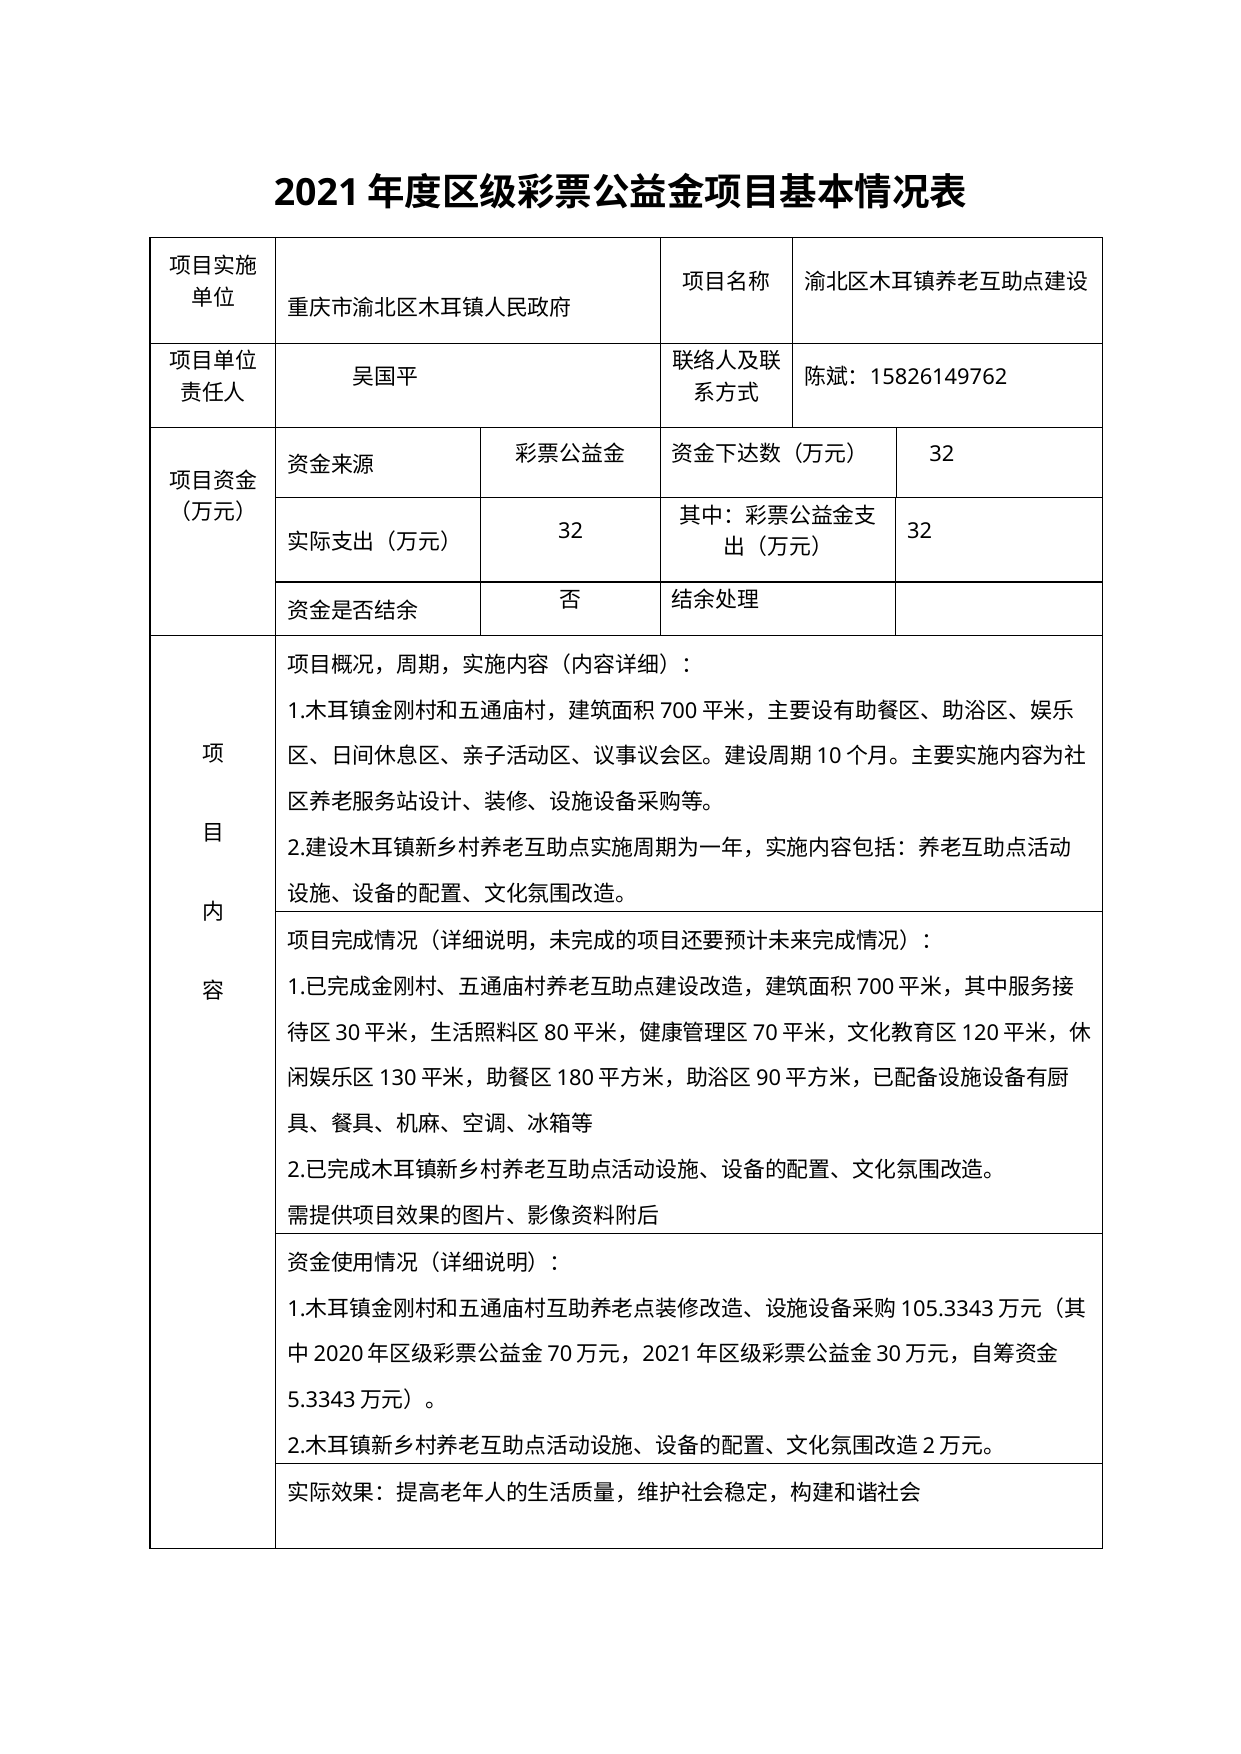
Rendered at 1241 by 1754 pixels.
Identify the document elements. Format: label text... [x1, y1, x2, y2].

table_header 渝北区木耳镇养老互助点建设 [793, 238, 1102, 343]
table_cell 项目完成情况（详细说明，未完成的项目还要预计未来完成情况）： 1.已完成金刚村、五通庙村养老互助点建设改造，建筑面积700平米，其中服务接待区30平米，生活照料区80平米，健康管理区70平米，文化教育区120平米，休闲娱乐区130平米，助餐区180平方米，助浴区90平方米，已配备设施设备有厨具、餐具、机麻、空调、冰箱等 2.已完成木耳镇新乡村养老互助点活动设施、设备的配置、文化氛围改造。 需提供项目效果的图片、影像资料附后 [276, 912, 1102, 1232]
table_cell 项 目 内 容 [151, 636, 275, 1548]
table_cell 资金是否结余 [276, 583, 480, 634]
table_cell 陈斌：15826149762 [793, 344, 1102, 427]
table_cell [151, 581, 275, 634]
table_cell 资金使用情况（详细说明）： 1.木耳镇金刚村和五通庙村互助养老点装修改造、设施设备采购105.3343万元（其中2020年区级彩票公益金70万元，2021年区级彩票公益金30万元，自筹资金5.3343万元）。 2.木耳镇新乡村养老互助点活动设施、设备的配置、文化氛围改造2万元。 [276, 1234, 1102, 1463]
table_cell [896, 583, 1102, 634]
table_cell 联络人及联系方式 [661, 344, 792, 427]
table_cell 结余处理 [661, 583, 895, 634]
table_cell 否 [481, 583, 660, 634]
table_cell 项目单位责任人 [151, 344, 275, 427]
table_header 项目名称 [661, 238, 792, 343]
table_cell 吴国平 [276, 344, 660, 427]
table_cell 项目概况，周期，实施内容（内容详细）： 1.木耳镇金刚村和五通庙村，建筑面积700平米，主要设有助餐区、助浴区、娱乐区、日间休息区、亲子活动区、议事议会区。建设周期10个月。主要实施内容为社区养老服务站设计、装修、设施设备采购等。 2.建设木耳镇新乡村养老互助点实施周期为一年，实施内容包括：养老互助点活动设施、设备的配置、文化氛围改造。 [276, 636, 1102, 911]
table_header 项目实施单位 [151, 238, 275, 343]
table_cell 32 [896, 498, 1102, 581]
text 2021年度区级彩票公益金项目基本情况表 [187, 162, 1053, 216]
table_cell 实际效果：提高老年人的生活质量，维护社会稳定，构建和谐社会 [276, 1464, 1102, 1548]
table_cell 实际支出（万元） [276, 498, 480, 581]
table_cell 32 [897, 428, 1102, 497]
table_cell 资金下达数（万元） [661, 428, 896, 497]
table_cell 其中：彩票公益金支出（万元） [661, 498, 895, 581]
table_header 重庆市渝北区木耳镇人民政府 [276, 238, 660, 343]
table_cell 资金来源 [276, 428, 480, 497]
table_cell 彩票公益金 [481, 428, 660, 497]
table_cell 32 [481, 498, 660, 581]
table_cell 项目资金（万元） [151, 428, 275, 581]
